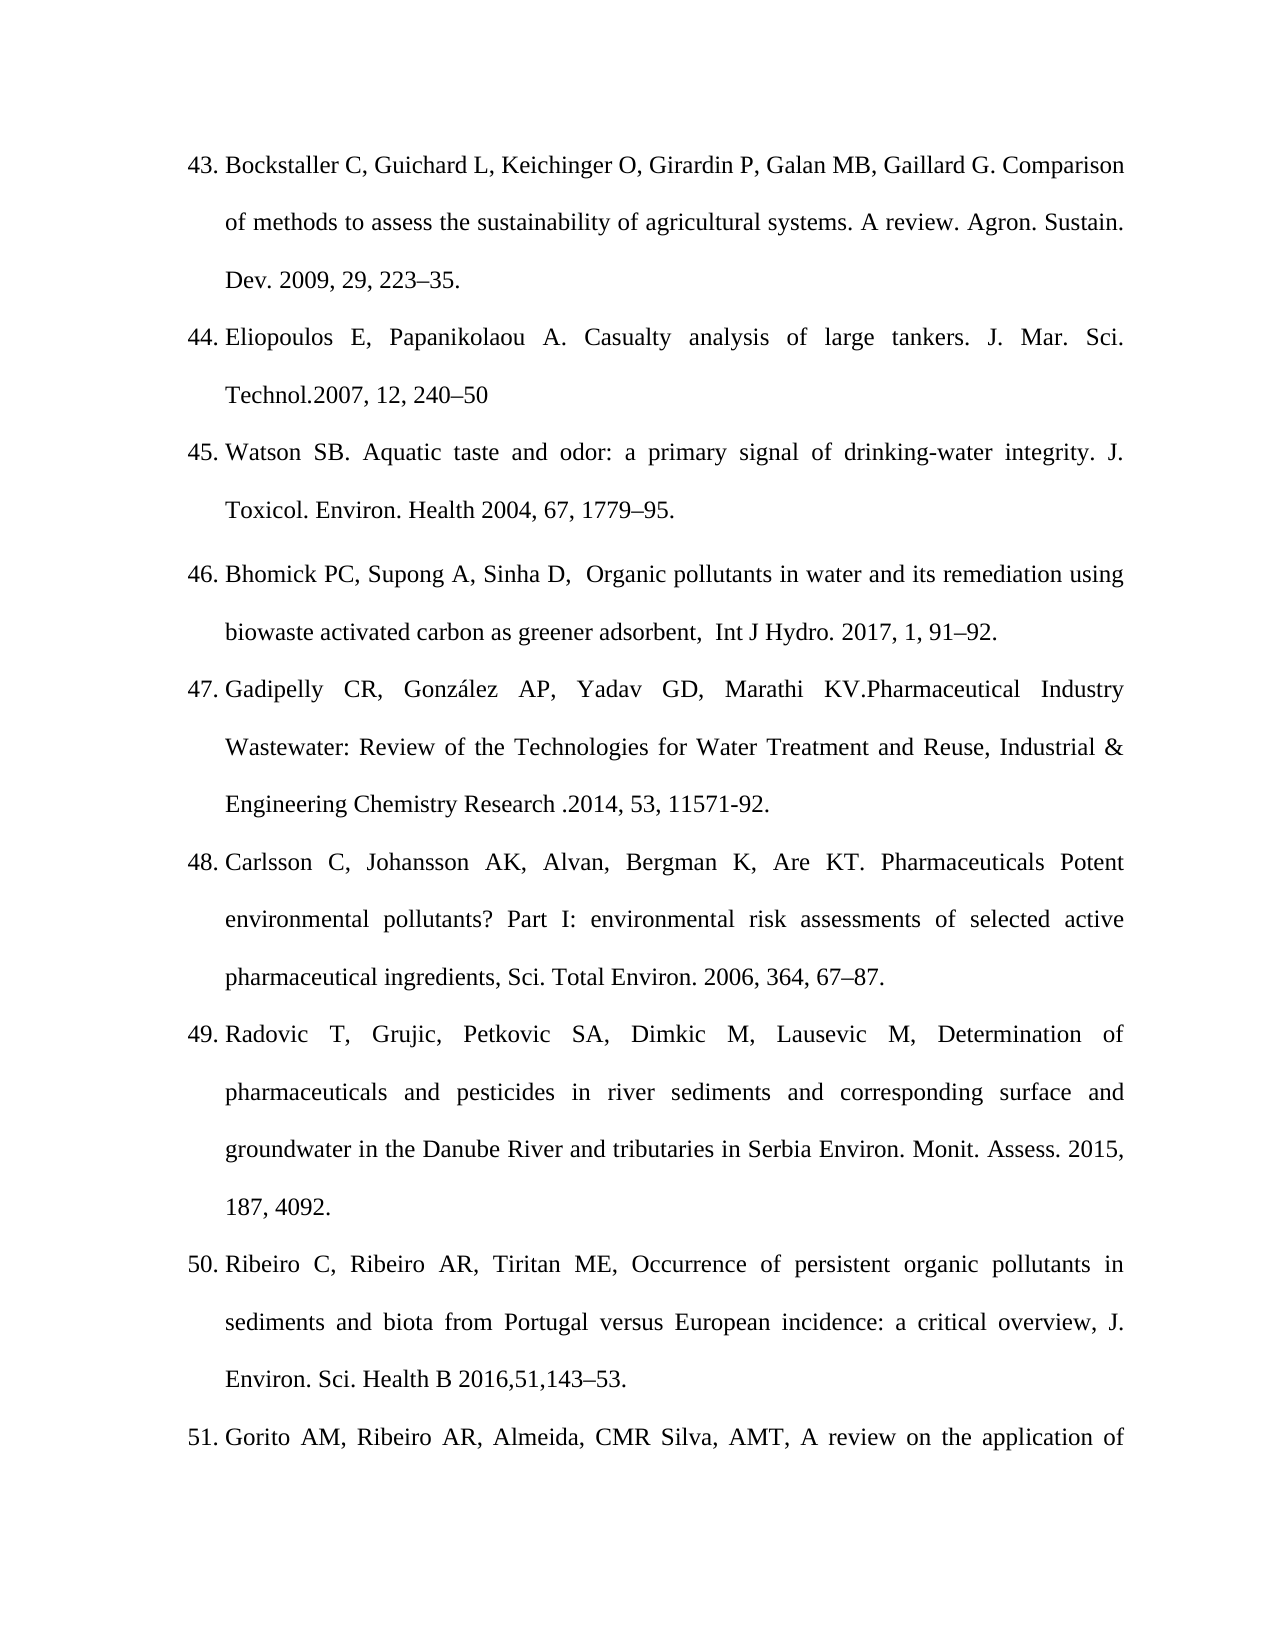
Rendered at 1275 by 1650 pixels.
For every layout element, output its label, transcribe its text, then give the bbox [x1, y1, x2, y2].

list Gadipelly CR, González AP, Yadav GD, Marathi KV.Pharmaceutical Industry Wastewater: Review of the Technologies for Water Treatment and Reuse, Industrial & Engineering Chemistry Research .2014, 53, 11571-92. [187, 674, 1125, 818]
list Bhomick PC, Supong A, Sinha D, Organic pollutants in water and its remediation using biowaste activated carbon as greener adsorbent, Int J Hydro. 2017, 1, 91‒92. [187, 559, 1125, 645]
list Bockstaller C, Guichard L, Keichinger O, Girardin P, Galan MB, Gaillard G. Comparison of methods to assess the sustainability of agricultural systems. A review. Agron. Sustain. Dev. 2009, 29, 223–35. [187, 150, 1125, 294]
list Ribeiro C, Ribeiro AR, Tiritan ME, Occurrence of persistent organic pollutants in sediments and biota from Portugal versus European incidence: a critical overview, J. Environ. Sci. Health B 2016,51,143–53. [187, 1249, 1125, 1393]
list Carlsson C, Johansson AK, Alvan, Bergman K, Are KT. Pharmaceuticals Potent environmental pollutants? Part I: environmental risk assessments of selected active pharmaceutical ingredients, Sci. Total Environ. 2006, 364, 67–87. [187, 847, 1125, 990]
list Radovic T, Grujic, Petkovic SA, Dimkic M, Lausevic M, Determination of pharmaceuticals and pesticides in river sediments and corresponding surface and groundwater in the Danube River and tributaries in Serbia Environ. Monit. Assess. 2015, 187, 4092. [187, 1019, 1125, 1220]
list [187, 1422, 1125, 1450]
list Watson SB. Aquatic taste and odor: a primary signal of drinking-water integrity. J. Toxicol. Environ. Health 2004, 67, 1779–95. [187, 437, 1125, 524]
list Eliopoulos E, Papanikolaou A. Casualty analysis of large tankers. J. Mar. Sci. Technol.2007, 12, 240–50 [187, 322, 1125, 409]
